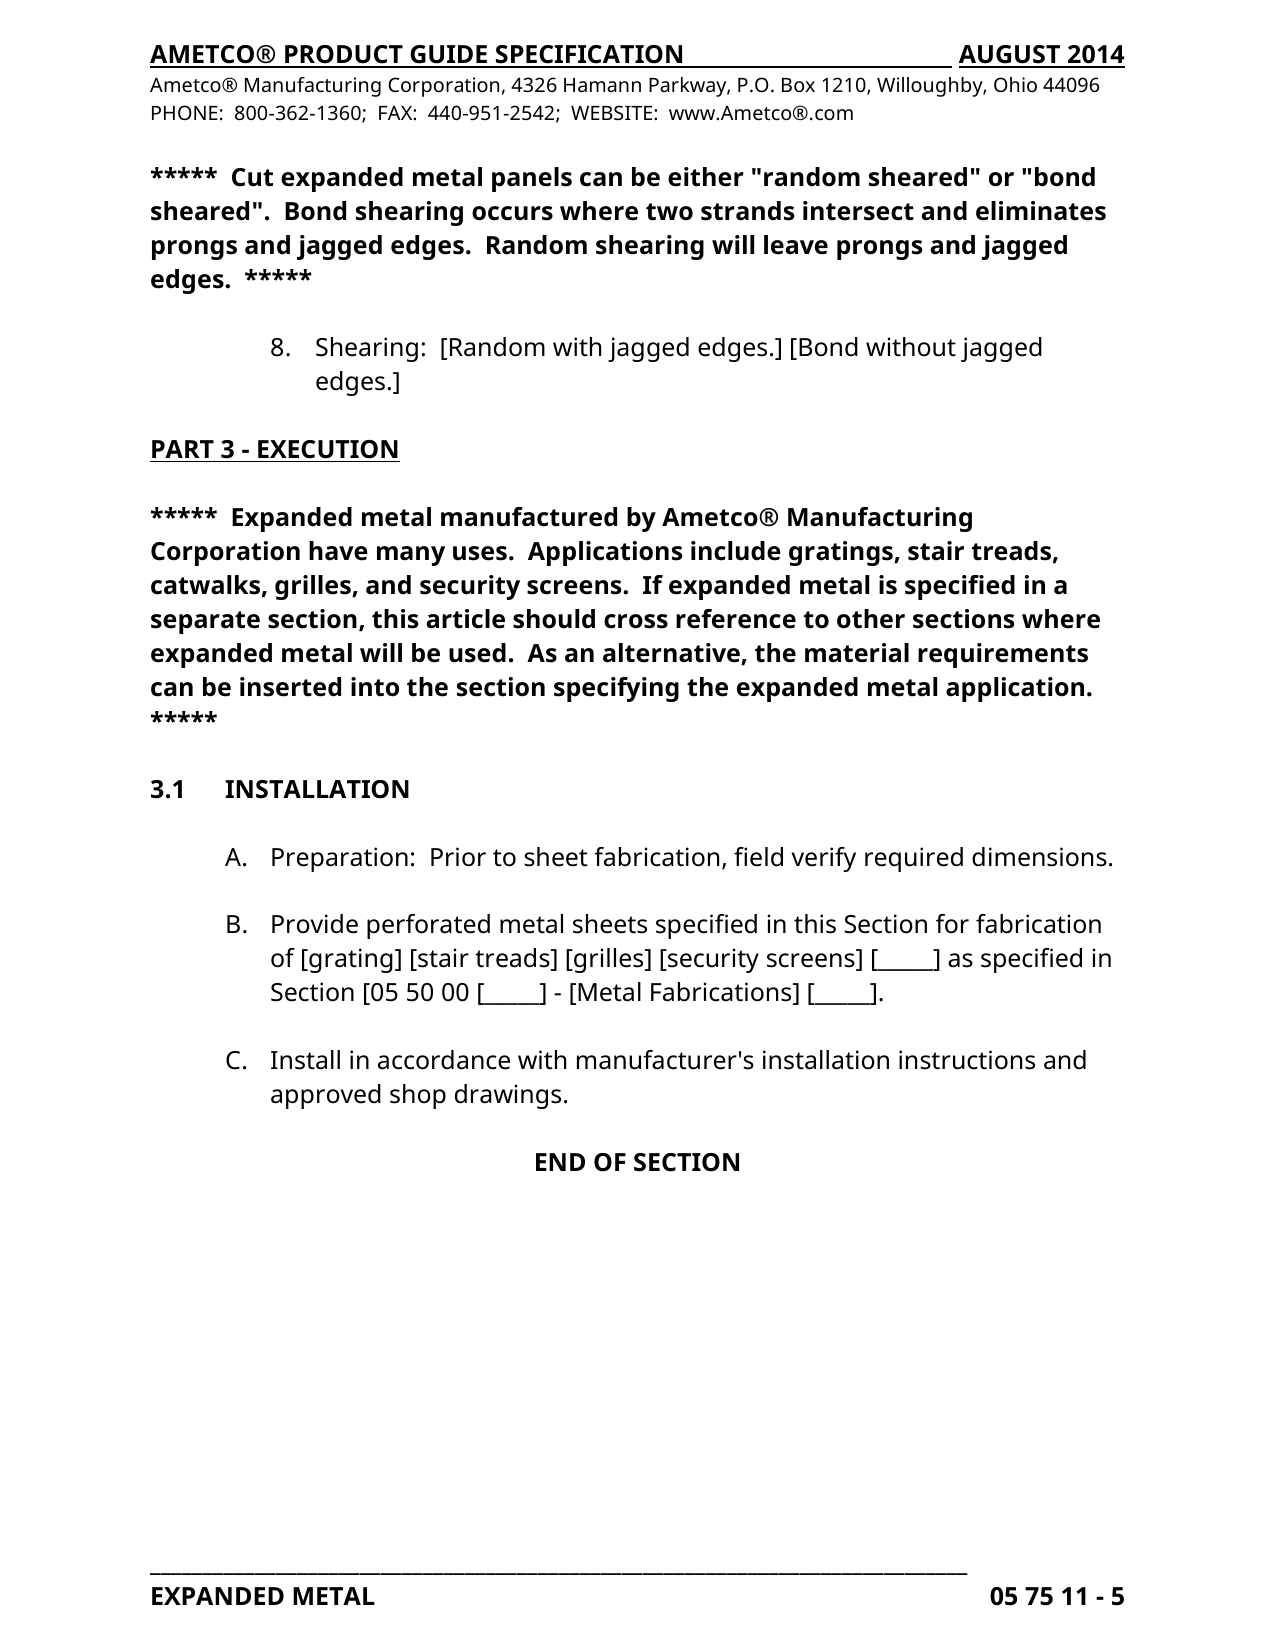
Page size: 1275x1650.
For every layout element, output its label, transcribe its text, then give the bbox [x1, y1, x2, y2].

text ***** Expanded metal manufactured by Ametco® Manufacturing Corporation have many uses. Applications include gratings, stair treads, catwalks, grilles, and security screens. If expanded metal is specified in a separate section, this article should cross reference to other sections where expanded metal will be used. As an alternative, the material requirements can be inserted into the section specifying the expanded metal application. ***** [150, 500, 1125, 738]
text PART 3 - EXECUTION [150, 432, 1125, 466]
text 8. Shearing: [Random with jagged edges.] [Bond without jagged edges.] [150, 330, 1125, 398]
text ***** Cut expanded metal panels can be either "random sheared" or "bond sheared". Bond shearing occurs where two strands intersect and eliminates prongs and jagged edges. Random shearing will leave prongs and jagged edges. ***** [150, 160, 1125, 296]
text 3.1 INSTALLATION [150, 772, 1125, 806]
text B. Provide perforated metal sheets specified in this Section for fabrication of [grating] [stair treads] [grilles] [security screens] [_____] as specified in Section [05 50 00 [_____] - [Metal Fabrications] [_____]. [150, 907, 1125, 1009]
text A. Preparation: Prior to sheet fabrication, field verify required dimensions. [150, 839, 1125, 873]
text END OF SECTION [150, 1145, 1125, 1179]
text C. Install in accordance with manufacturer's installation instructions and approved shop drawings. [150, 1043, 1125, 1111]
